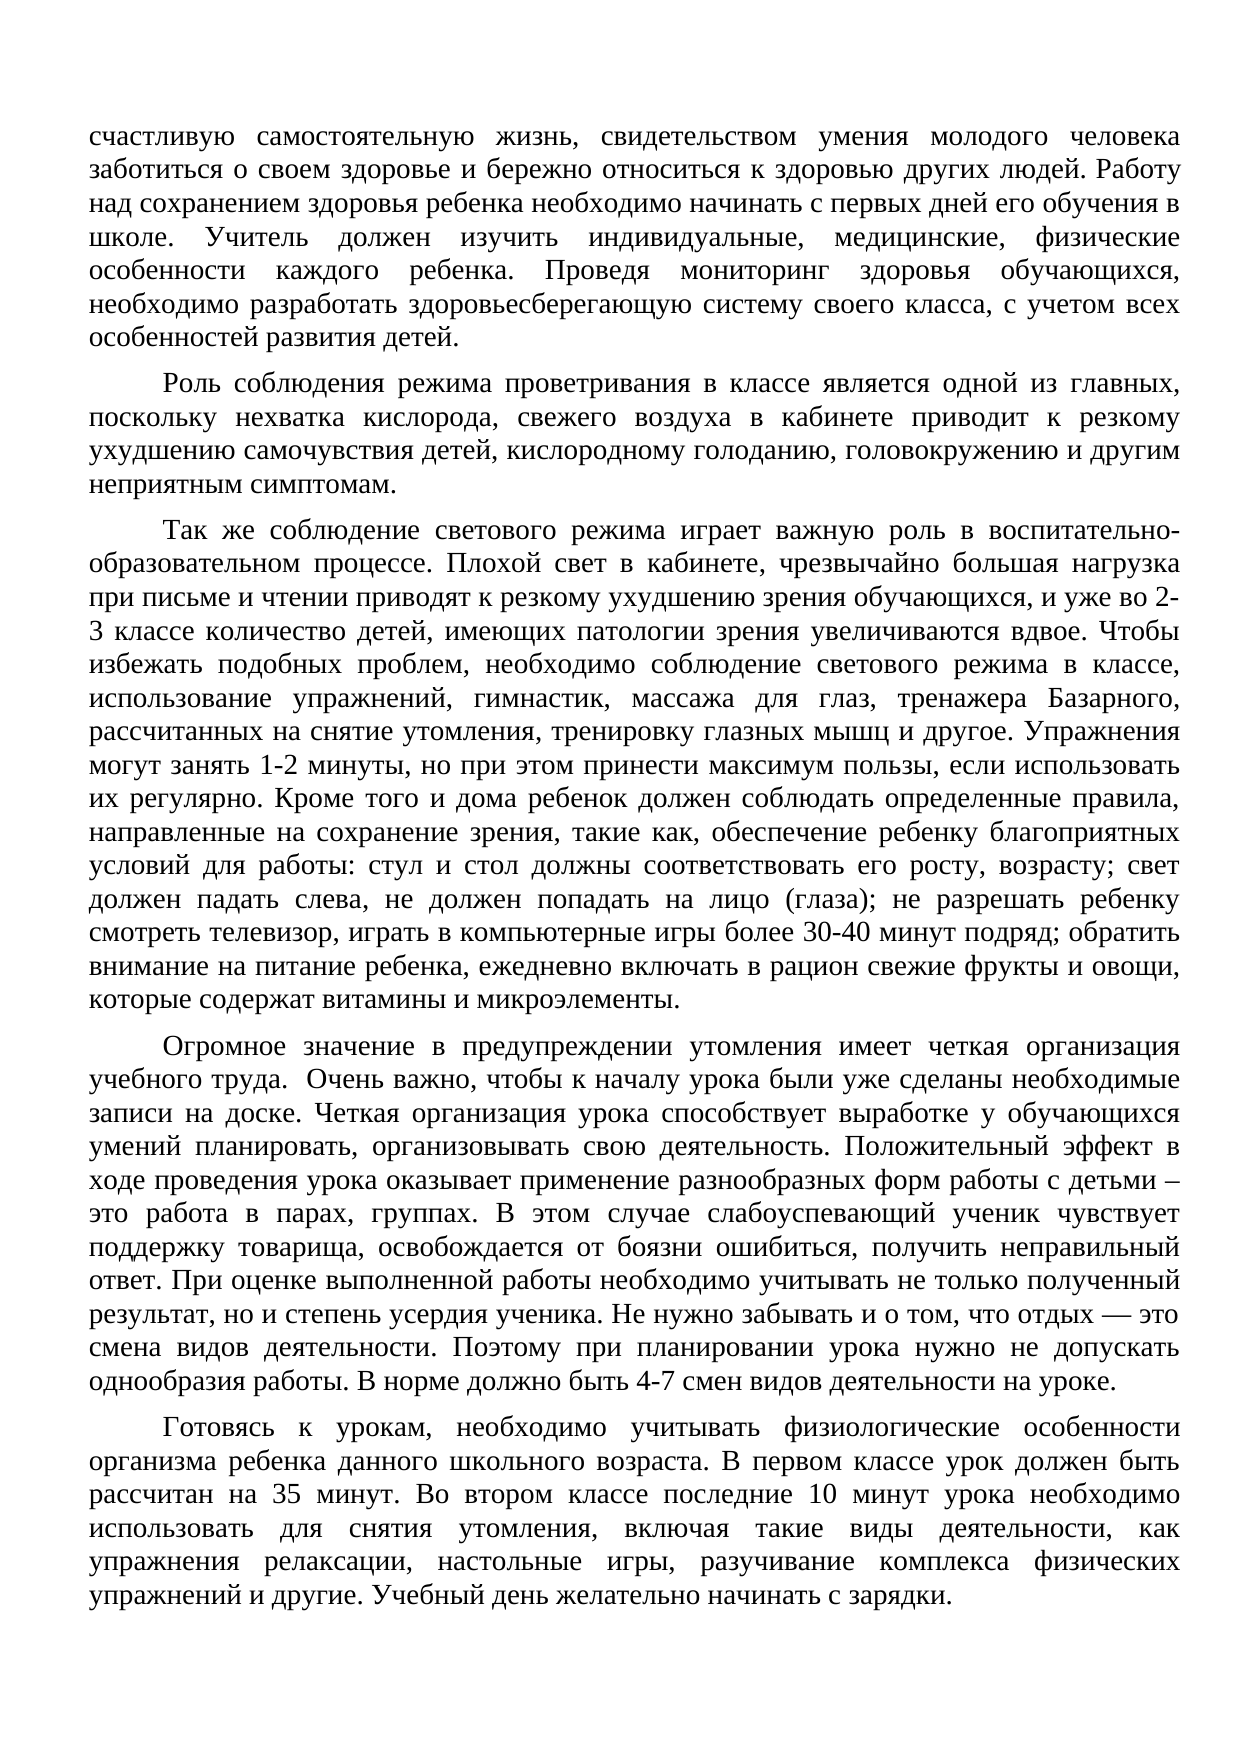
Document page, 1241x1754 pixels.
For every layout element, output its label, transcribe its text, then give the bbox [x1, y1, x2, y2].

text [88, 118, 1181, 353]
text Готовясь к урокам, необходимо учитывать физиологические особенности организма ребенка данного школьного возраста. В первом классе урок должен быть рассчитан на 35 минут. Во втором классе последние 10 минут урока необходимо использовать для снятия утомления, включая такие виды деятельности, как упражнения релаксации, настольные игры, разучивание комплекса физических упражнений и другие. Учебный день желательно начинать с зарядки. [88, 1409, 1181, 1610]
text Огромное значение в предупреждении утомления имеет четкая организация учебного труда. Очень важно, чтобы к началу урока были уже сделаны необходимые записи на доске. Четкая организация урока способствует выработке у обучающихся умений планировать, организовывать свою деятельность. Положительный эффект в ходе проведения урока оказывает применение разнообразных форм работы с детьми – это работа в парах, группах. В этом случае слабоуспевающий ученик чувствует поддержку товарища, освобождается от боязни ошибиться, получить неправильный ответ. При оценке выполненной работы необходимо учитывать не только полученный результат, но и степень усердия ученика. Не нужно забывать и о том, что отдых — это смена видов деятельности. Поэтому при планировании урока нужно не допускать однообразия работы. В норме должно быть 4-7 смен видов деятельности на уроке. [88, 1028, 1181, 1397]
text Роль соблюдения режима проветривания в классе является одной из главных, поскольку нехватка кислорода, свежего воздуха в кабинете приводит к резкому ухудшению самочувствия детей, кислородному голоданию, головокружению и другим неприятным симптомам. [88, 365, 1181, 499]
text Так же соблюдение светового режима играет важную роль в воспитательно-образовательном процессе. Плохой свет в кабинете, чрезвычайно большая нагрузка при письме и чтении приводят к резкому ухудшению зрения обучающихся, и уже во 2-3 классе количество детей, имеющих патологии зрения увеличиваются вдвое. Чтобы избежать подобных проблем, необходимо соблюдение светового режима в классе, использование упражнений, гимнастик, массажа для глаз, тренажера Базарного, рассчитанных на снятие утомления, тренировку глазных мышц и другое. Упражнения могут занять 1-2 минуты, но при этом принести максимум пользы, если использовать их регулярно. Кроме того и дома ребенок должен соблюдать определенные правила, направленные на сохранение зрения, такие как, обеспечение ребенку благоприятных условий для работы: стул и стол должны соответствовать его росту, возрасту; свет должен падать слева, не должен попадать на лицо (глаза); не разрешать ребенку смотреть телевизор, играть в компьютерные игры более 30-40 минут подряд; обратить внимание на питание ребенка, ежедневно включать в рацион свежие фрукты и овощи, которые содержат витамины и микроэлементы. [88, 512, 1181, 1015]
